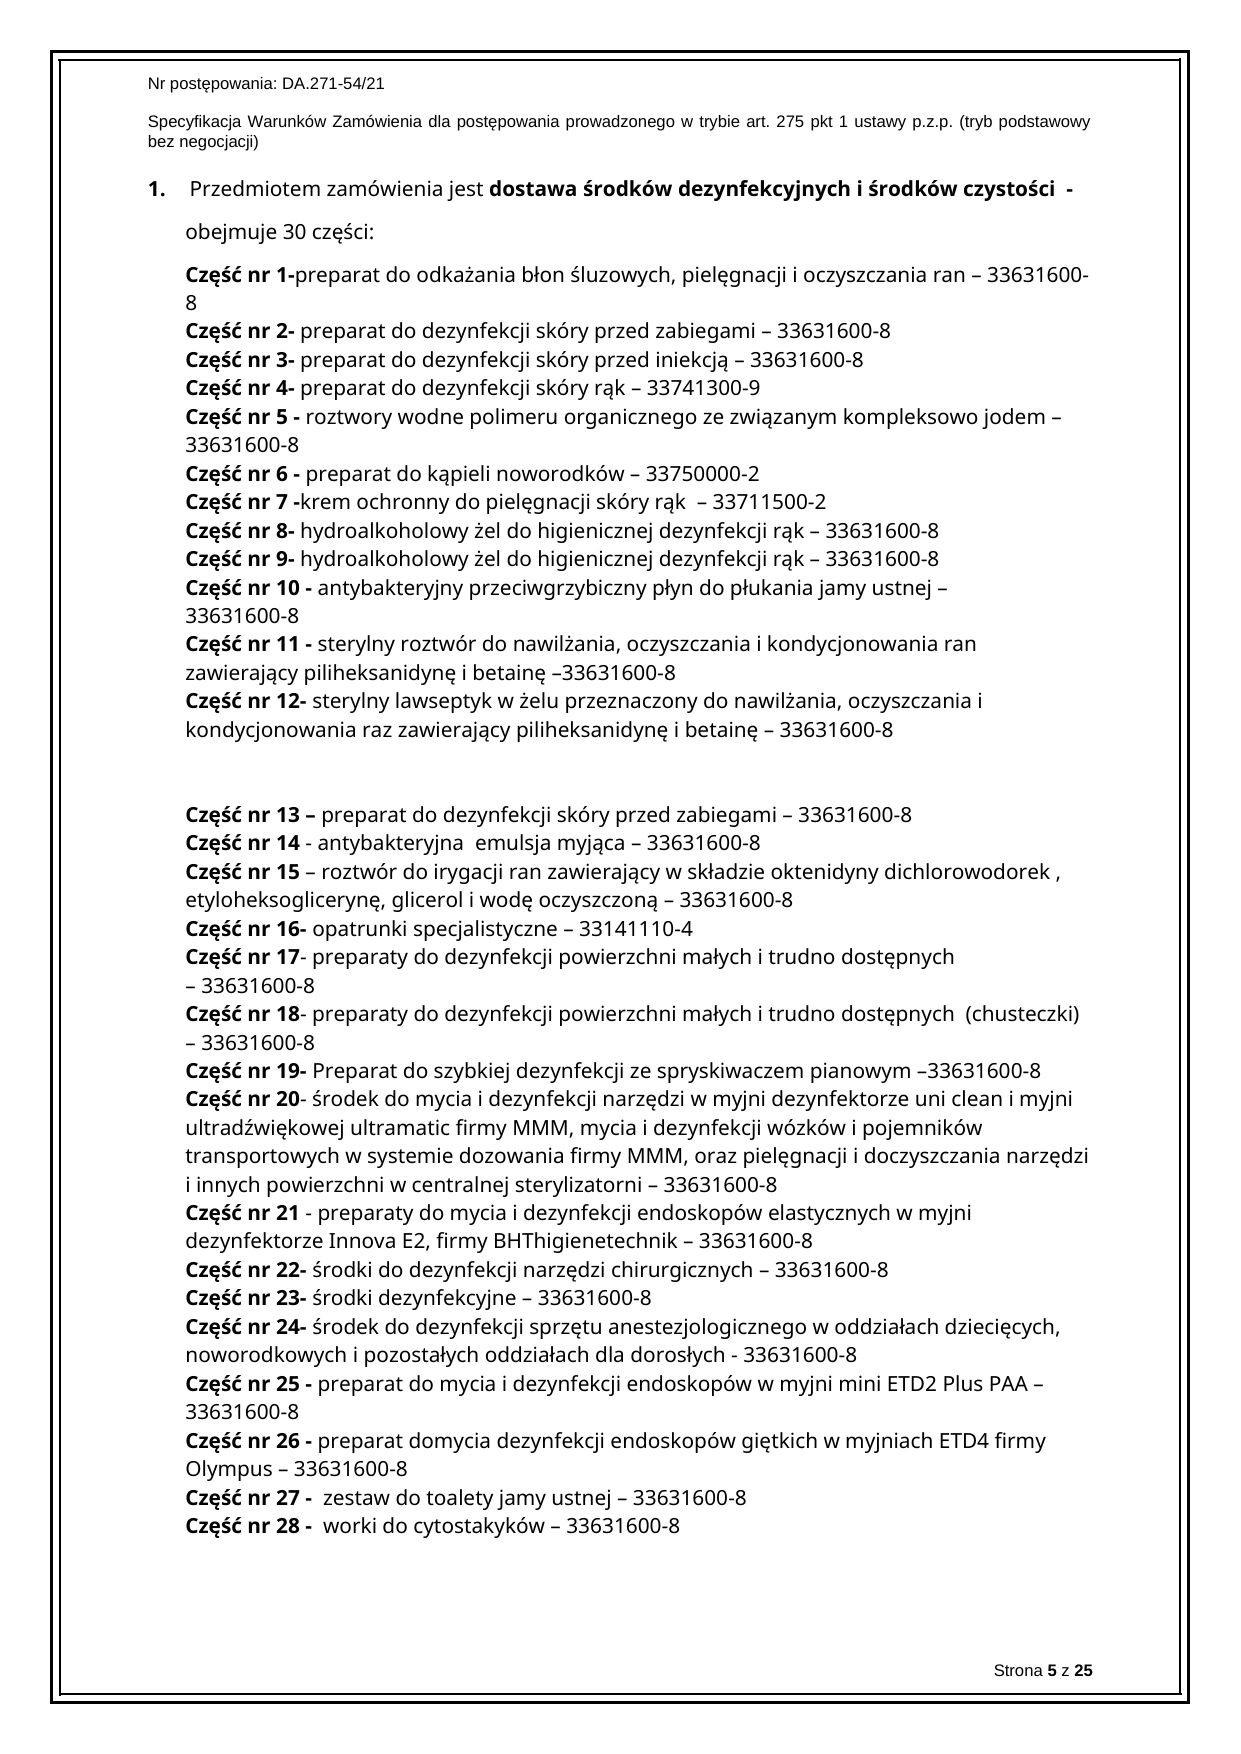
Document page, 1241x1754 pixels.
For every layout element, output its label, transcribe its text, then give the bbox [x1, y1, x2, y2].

list Przedmiotem zamówienia jest dostawa środków dezynfekcyjnych i środków czystości - obejmuje 30 części: [148, 174, 1092, 246]
list Część nr 6 - preparat do kąpieli noworodków – 33750000-2 [185, 459, 1092, 487]
list Część nr 15 – roztwór do irygacji ran zawierający w składzie oktenidyny dichlorowodorek , etyloheksoglicerynę, glicerol i wodę oczyszczoną – 33631600-8 [185, 857, 1092, 914]
list Część nr 22- środki do dezynfekcji narzędzi chirurgicznych – 33631600-8 [185, 1255, 1092, 1283]
list Część nr 21 - preparaty do mycia i dezynfekcji endoskopów elastycznych w myjni dezynfektorze Innova E2, firmy BHThigienetechnik – 33631600-8 [185, 1198, 1092, 1255]
list Część nr 25 - preparat do mycia i dezynfekcji endoskopów w myjni mini ETD2 Plus PAA – 33631600-8 [185, 1369, 1092, 1426]
list Część nr 28 - worki do cytostakyków – 33631600-8 [185, 1511, 1092, 1539]
list – 33631600-8 [185, 971, 1092, 999]
list Część nr 5 - roztwory wodne polimeru organicznego ze związanym kompleksowo jodem – 33631600-8 [185, 402, 1092, 459]
list Część nr 14 - antybakteryjna emulsja myjąca – 33631600-8 [185, 828, 1092, 857]
list Część nr 1-preparat do odkażania błon śluzowych, pielęgnacji i oczyszczania ran – 33631600-8 [185, 260, 1092, 317]
list Część nr 12- sterylny lawseptyk w żelu przeznaczony do nawilżania, oczyszczania i kondycjonowania raz zawierający piliheksanidynę i betainę – 33631600-8 [185, 686, 1092, 743]
list Część nr 8- hydroalkoholowy żel do higienicznej dezynfekcji rąk – 33631600-8 [185, 516, 1092, 544]
list Część nr 17- preparaty do dezynfekcji powierzchni małych i trudno dostępnych [185, 942, 1092, 971]
list 33631600-8 [185, 601, 1092, 629]
list Część nr 9- hydroalkoholowy żel do higienicznej dezynfekcji rąk – 33631600-8 [185, 544, 1092, 573]
list Część nr 13 – preparat do dezynfekcji skóry przed zabiegami – 33631600-8 [185, 800, 1092, 828]
list Część nr 19- Preparat do szybkiej dezynfekcji ze spryskiwaczem pianowym –33631600-8 [185, 1056, 1092, 1084]
list Część nr 16- opatrunki specjalistyczne – 33141110-4 [185, 914, 1092, 942]
list Część nr 27 - zestaw do toalety jamy ustnej – 33631600-8 [185, 1483, 1092, 1511]
list Część nr 11 - sterylny roztwór do nawilżania, oczyszczania i kondycjonowania ran zawierający piliheksanidynę i betainę –33631600-8 [185, 629, 1092, 686]
list Część nr 20- środek do mycia i dezynfekcji narzędzi w myjni dezynfektorze uni clean i myjni ultradźwiękowej ultramatic firmy MMM, mycia i dezynfekcji wózków i pojemników transportowych w systemie dozowania firmy MMM, oraz pielęgnacji i doczyszczania narzędzi i innych powierzchni w centralnej sterylizatorni – 33631600-8 [185, 1084, 1092, 1198]
list Część nr 10 - antybakteryjny przeciwgrzybiczny płyn do płukania jamy ustnej – [185, 573, 1092, 601]
list – 33631600-8 [185, 1028, 1092, 1056]
list Część nr 26 - preparat domycia dezynfekcji endoskopów giętkich w myjniach ETD4 firmy Olympus – 33631600-8 [185, 1426, 1092, 1483]
list Część nr 23- środki dezynfekcyjne – 33631600-8 [185, 1283, 1092, 1312]
list Część nr 24- środek do dezynfekcji sprzętu anestezjologicznego w oddziałach dziecięcych, noworodkowych i pozostałych oddziałach dla dorosłych - 33631600-8 [185, 1312, 1092, 1369]
list Część nr 3- preparat do dezynfekcji skóry przed iniekcją – 33631600-8 [185, 345, 1092, 373]
list Część nr 2- preparat do dezynfekcji skóry przed zabiegami – 33631600-8 [185, 317, 1092, 345]
list Część nr 7 -krem ochronny do pielęgnacji skóry rąk – 33711500-2 [185, 487, 1092, 516]
list Część nr 18- preparaty do dezynfekcji powierzchni małych i trudno dostępnych (chusteczki) [185, 999, 1092, 1028]
list Część nr 4- preparat do dezynfekcji skóry rąk – 33741300-9 [185, 373, 1092, 402]
